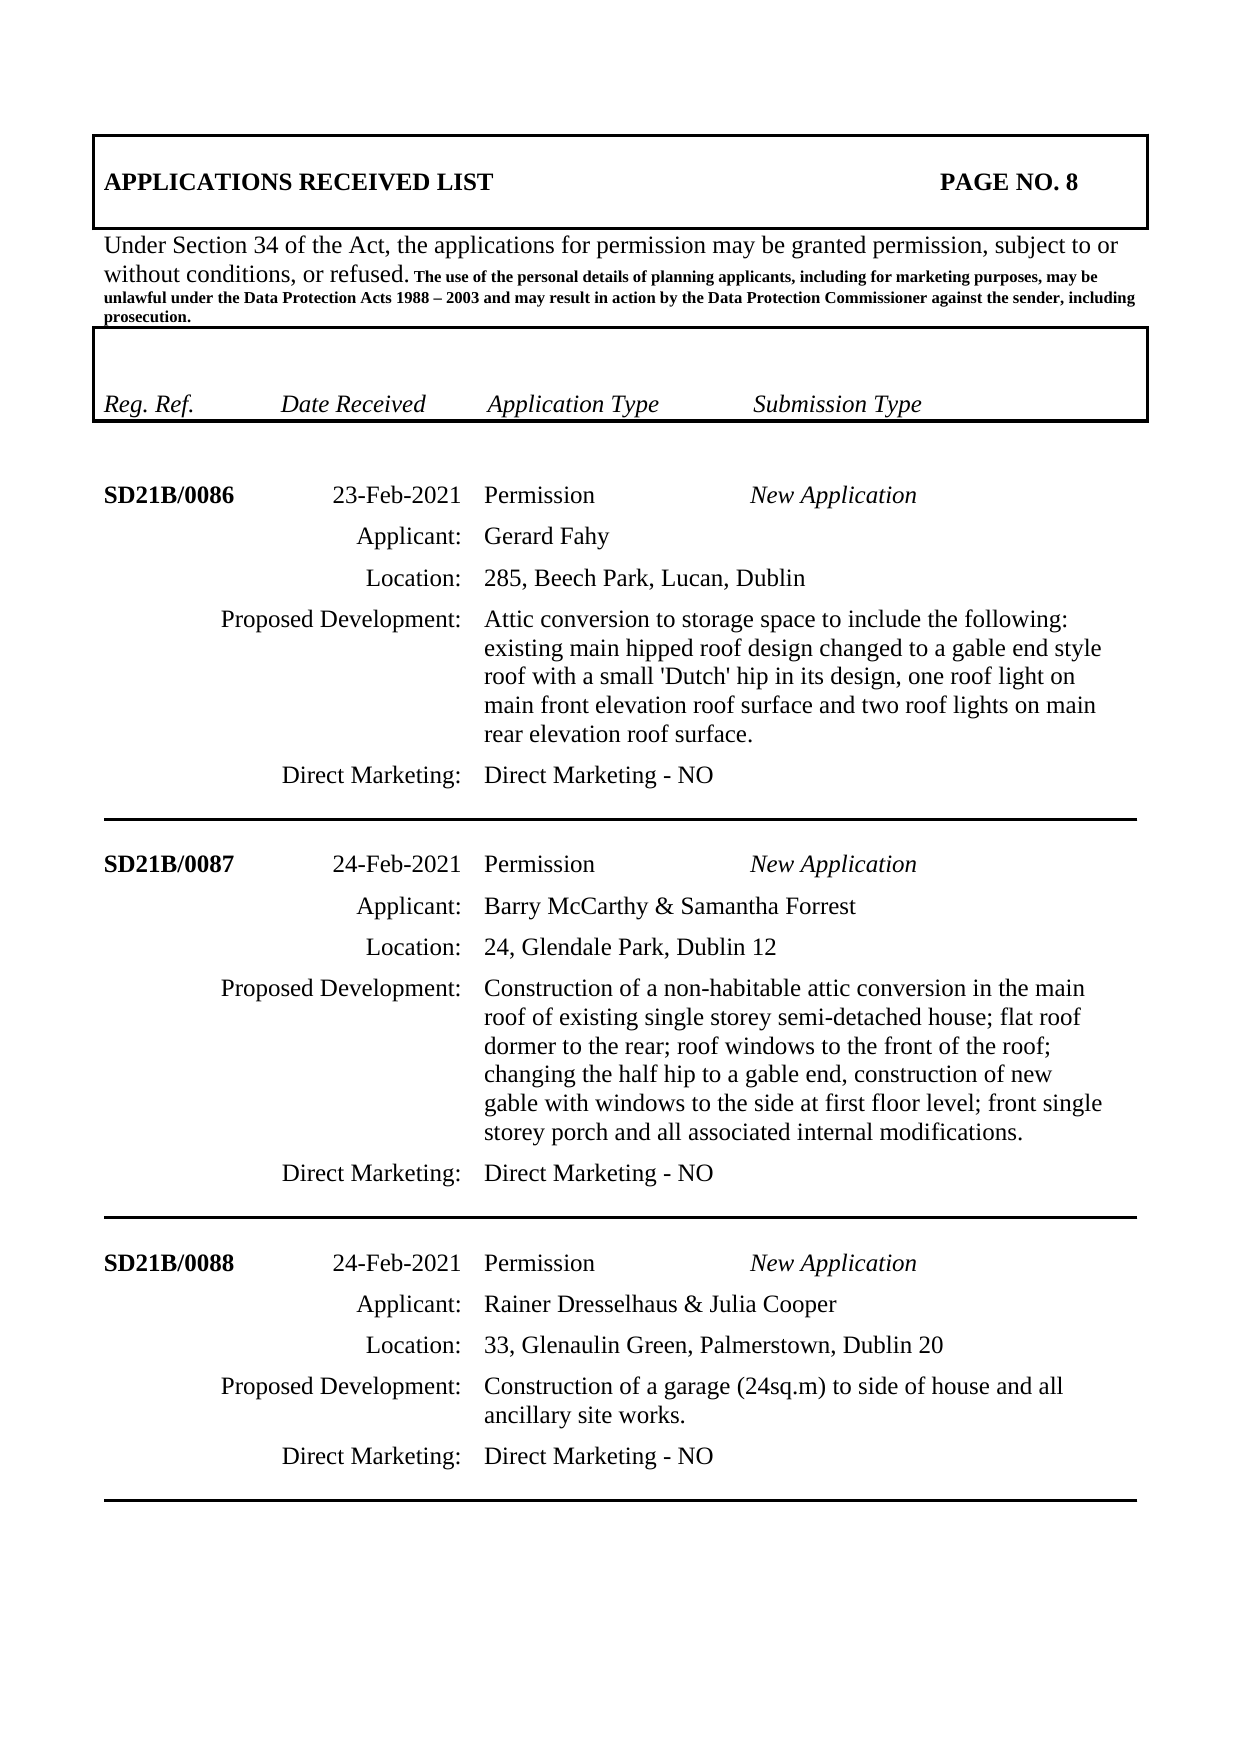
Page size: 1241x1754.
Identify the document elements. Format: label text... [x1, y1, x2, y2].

table_cell Direct Marketing - NO [473, 1146, 1114, 1187]
table_cell Direct Marketing - NO [473, 748, 1114, 789]
table_cell 285, Beech Park, Lucan, Dublin [473, 550, 1114, 591]
table_header SD21B/0088 [92, 1248, 251, 1276]
table_cell Construction of a non-habitable attic conversion in the main roof of existing single storey semi-detached house; flat roof dormer to the rear; roof windows to the front of the roof; changing the half hip to a gable end, construction of new gable with windows to the side at first floor level; front single storey porch and all associated internal modifications. [473, 961, 1114, 1146]
table_header SD21B/0086 [92, 480, 251, 509]
table_cell Applicant: [92, 1276, 473, 1318]
table_cell Location: [92, 920, 473, 961]
table_cell Direct Marketing: [92, 1146, 473, 1187]
table_header New Application [739, 850, 1114, 878]
table_cell Direct Marketing: [92, 1429, 473, 1470]
table_cell Direct Marketing: [92, 748, 473, 789]
table_header Permission [473, 850, 738, 878]
table_cell Proposed Development: [92, 1359, 473, 1429]
table_header Permission [473, 1248, 738, 1276]
table_cell Location: [92, 1318, 473, 1359]
table_cell Attic conversion to storage space to include the following: existing main hipped roof design changed to a gable end style roof with a small 'Dutch' hip in its design, one roof light on main front elevation roof surface and two roof lights on main rear elevation roof surface. [473, 591, 1114, 748]
table_header Permission [473, 480, 738, 509]
table_cell Rainer Dresselhaus & Julia Cooper [473, 1276, 1114, 1318]
table_cell Construction of a garage (24sq.m) to side of house and all ancillary site works. [473, 1359, 1114, 1429]
table_header New Application [739, 480, 1114, 509]
table_cell Location: [92, 550, 473, 591]
table_header 23-Feb-2021 [251, 480, 473, 509]
table_header SD21B/0087 [92, 850, 251, 878]
table_header New Application [739, 1248, 1114, 1276]
table_cell Barry McCarthy & Samantha Forrest [473, 878, 1114, 919]
table_cell Applicant: [92, 509, 473, 550]
table_cell Proposed Development: [92, 591, 473, 748]
table_cell Gerard Fahy [473, 509, 1114, 550]
table_cell Proposed Development: [92, 961, 473, 1146]
table_cell Direct Marketing - NO [473, 1429, 1114, 1470]
table_header 24-Feb-2021 [251, 1248, 473, 1276]
table_header 24-Feb-2021 [251, 850, 473, 878]
table_cell 33, Glenaulin Green, Palmerstown, Dublin 20 [473, 1318, 1114, 1359]
table_cell Applicant: [92, 878, 473, 919]
table_cell 24, Glendale Park, Dublin 12 [473, 920, 1114, 961]
